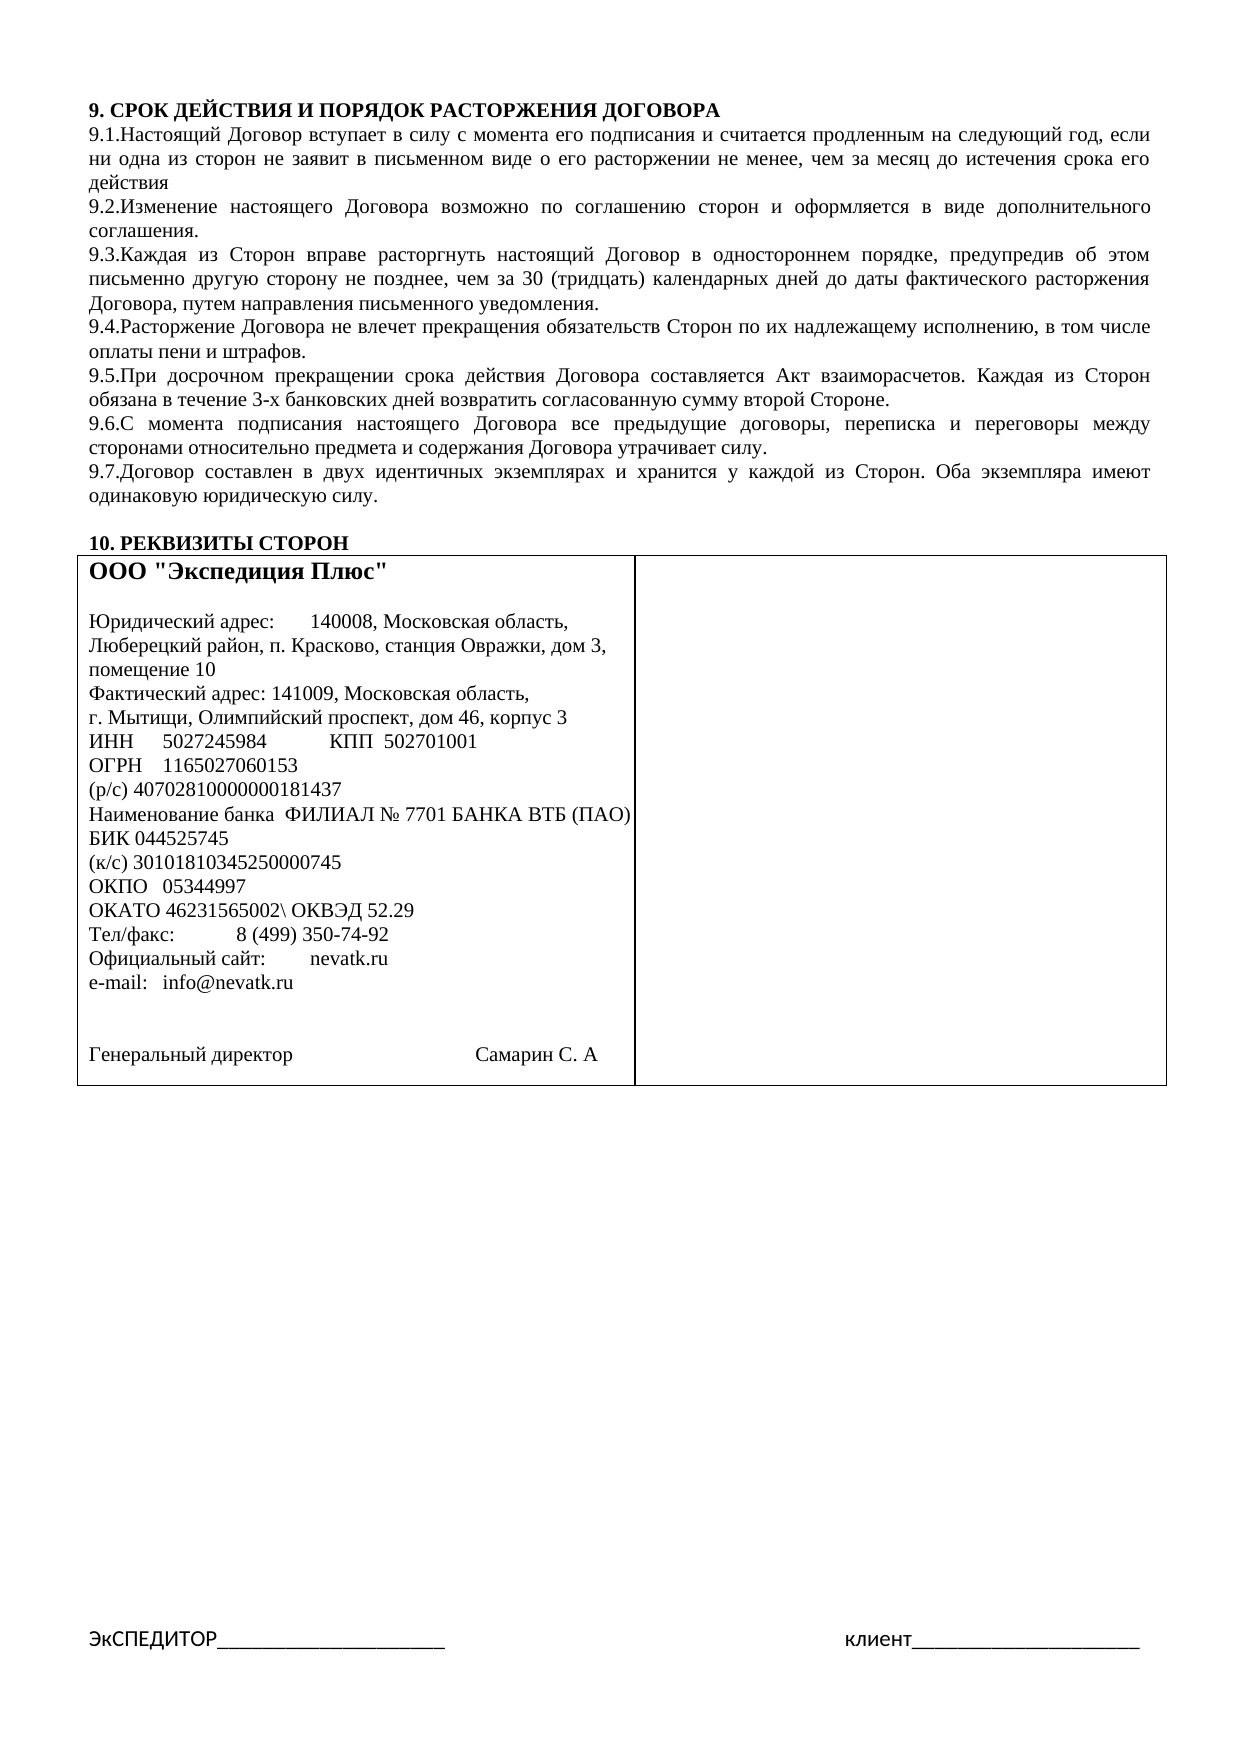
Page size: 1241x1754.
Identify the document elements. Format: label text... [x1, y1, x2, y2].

text 10. РЕКВИЗИТЫ СТОРОН [89, 531, 1152, 555]
table_header [636, 556, 1166, 1085]
text 9. СРОК ДЕЙСТВИЯ И ПОРЯДОК РАСТОРЖЕНИЯ ДОГОВОРА [89, 98, 1152, 122]
text 9.4.Расторжение Договора не влечет прекращения обязательств Сторон по их надлежащему исполнению, в том числе оплаты пени и штрафов. [89, 314, 1152, 363]
text 9.3.Каждая из Сторон вправе расторгнуть настоящий Договор в одностороннем порядке, предупредив об этом письменно другую сторону не позднее, чем за 30 (тридцать) календарных дней до даты фактического расторжения Договора, путем направления письменного уведомления. [89, 242, 1152, 314]
text 9.5.При досрочном прекращении срока действия Договора составляется Акт взаиморасчетов. Каждая из Сторон обязана в течение 3-х банковских дней возвратить согласованную сумму второй Стороне. [89, 363, 1152, 411]
table_header ООО "Экспедиция Плюс" Юридический адрес: 140008, Московская область, Люберецкий район, п. Красково, станция Овражки, дом 3, помещение 10 Фактический адрес: 141009, Московская область, г. Мытищи, Олимпийский проспект, дом 46, корпус 3 ИНН 5027245984 КПП 502701001 ОГРН 1165027060153 (р/с) 40702810000000181437 Наименование банка ФИЛИАЛ № 7701 БАНКА ВТБ (ПАО) БИК 044525745 (к/с) 30101810345250000745 ОКПО 05344997 ОКАТО 46231565002\ ОКВЭД 52.29 Тел/факс: 8 (499) 350-74-92 Официальный сайт: nevatk.ru e-mail: info@nevatk.ru Генеральный директор Самарин С. А [78, 556, 634, 1085]
text 9.2.Изменение настоящего Договора возможно по соглашению сторон и оформляется в виде дополнительного соглашения. [89, 194, 1152, 242]
text 9.6.С момента подписания настоящего Договора все предыдущие договоры, переписка и переговоры между сторонами относительно предмета и содержания Договора утрачивает силу. [89, 411, 1152, 459]
text 9.1.Настоящий Договор вступает в силу с момента его подписания и считается продленным на следующий год, если ни одна из сторон не заявит в письменном виде о его расторжении не менее, чем за месяц до истечения срока его действия [89, 122, 1152, 194]
text 9.7.Договор составлен в двух идентичных экземплярах и хранится у каждой из Сторон. Оба экземпляра имеют одинаковую юридическую силу. [89, 459, 1152, 507]
